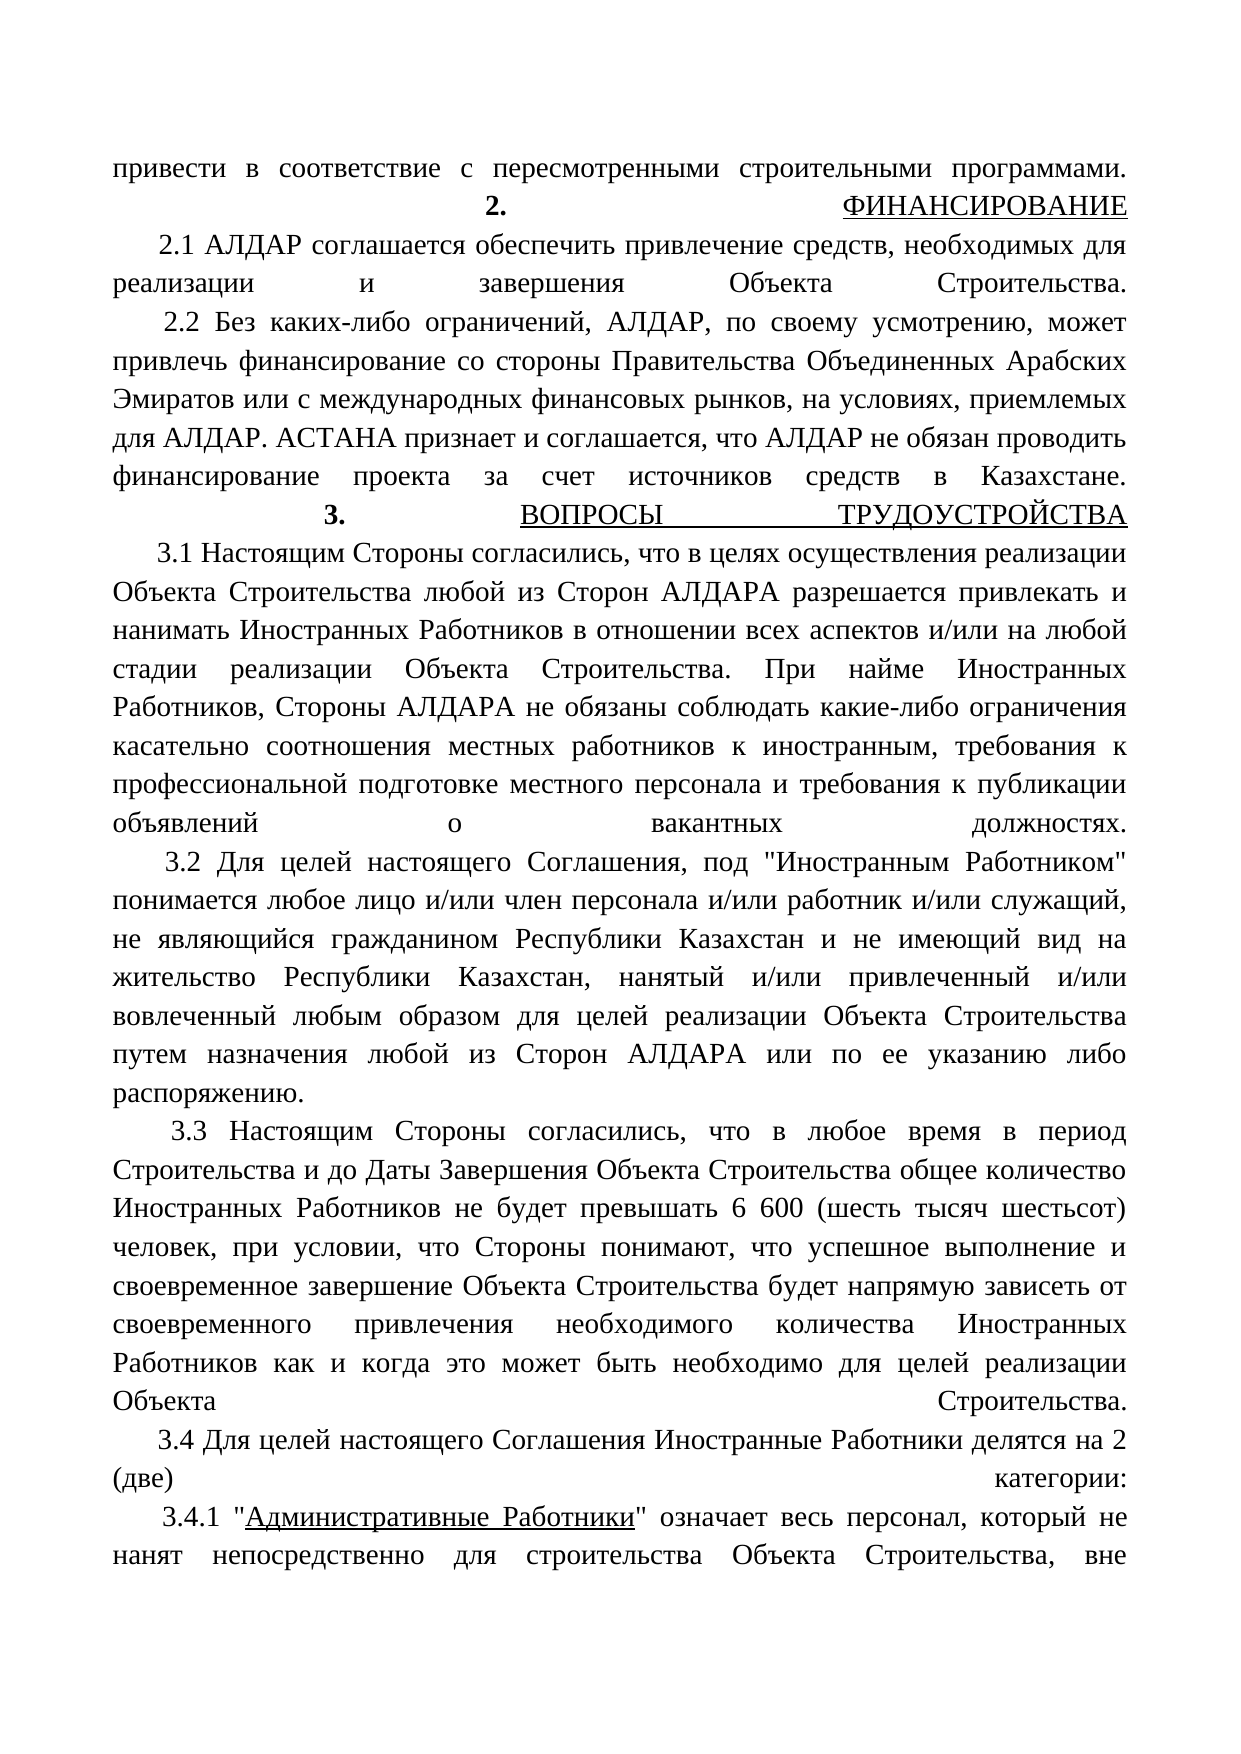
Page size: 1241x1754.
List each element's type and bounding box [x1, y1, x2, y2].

text [112, 150, 1128, 1571]
